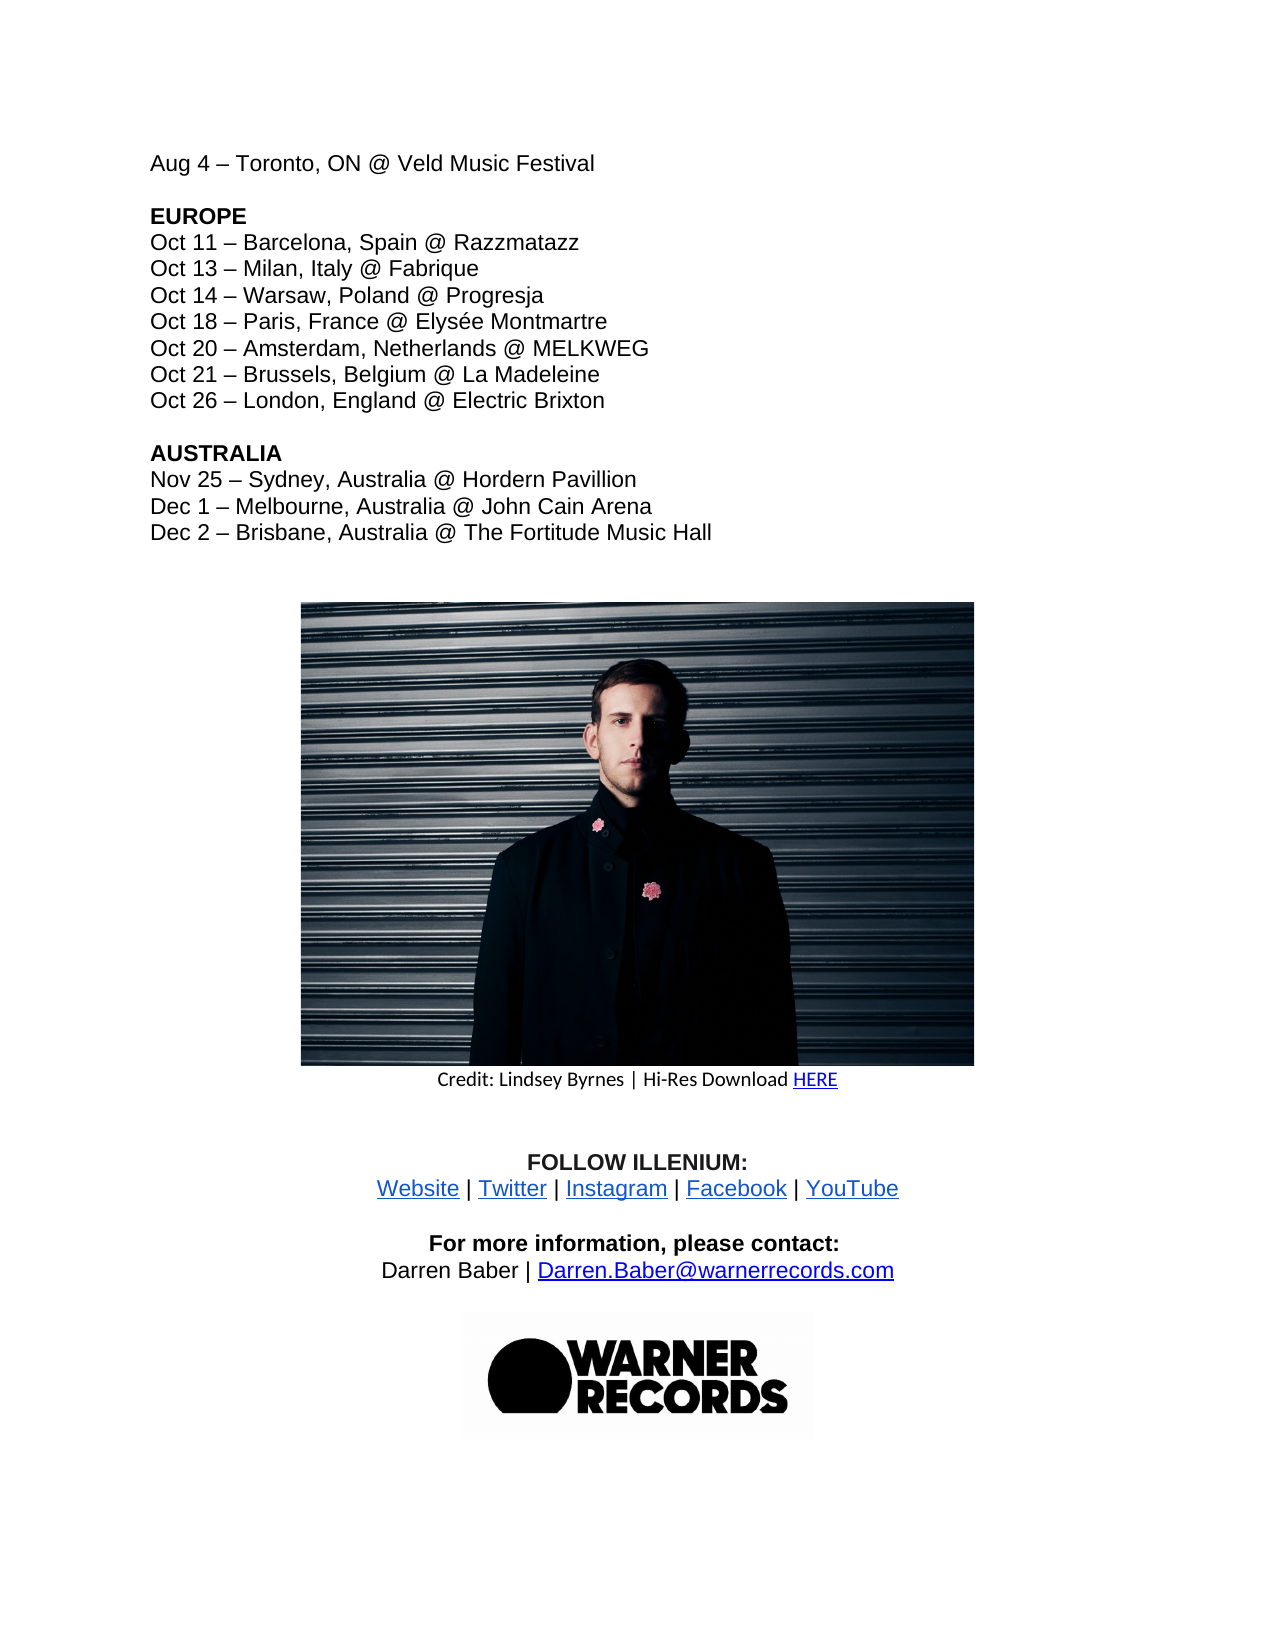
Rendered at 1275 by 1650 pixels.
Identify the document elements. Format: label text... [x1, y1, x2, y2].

text Nov 25 – Sydney, Australia @ Hordern Pavillion [150, 466, 1125, 493]
text AUSTRALIA [150, 440, 1125, 466]
text Aug 4 – Toronto, ON @ Veld Music Festival [150, 150, 1125, 176]
text Darren Baber | Darren.Baber@warnerrecords.com [150, 1257, 1125, 1283]
text FOLLOW ILLENIUM: [150, 1149, 1125, 1175]
text Oct 26 – London, England @ Electric Brixton [150, 387, 1125, 413]
text Oct 13 – Milan, Italy @ Fabrique [150, 255, 1125, 282]
text For more information, please contact: [150, 1230, 1125, 1257]
picture [461, 1311, 814, 1440]
text Dec 2 – Brisbane, Australia @ The Fortitude Music Hall [150, 519, 1125, 545]
text Oct 18 – Paris, France @ Elysée Montmartre [150, 308, 1125, 334]
picture [300, 602, 975, 1066]
text Dec 1 – Melbourne, Australia @ John Cain Arena [150, 493, 1125, 519]
text Oct 20 – Amsterdam, Netherlands @ MELKWEG [150, 334, 1125, 361]
text Oct 11 – Barcelona, Spain @ Razzmatazz [150, 229, 1125, 255]
text Oct 14 – Warsaw, Poland @ Progresja [150, 282, 1125, 308]
text Oct 21 – Brussels, Belgium @ La Madeleine [150, 361, 1125, 387]
text Credit: Lindsey Byrnes | Hi-Res Download HERE [150, 1066, 1125, 1091]
text Website | Twitter | Instagram | Facebook | YouTube [150, 1175, 1125, 1202]
text EUROPE [150, 203, 1125, 229]
